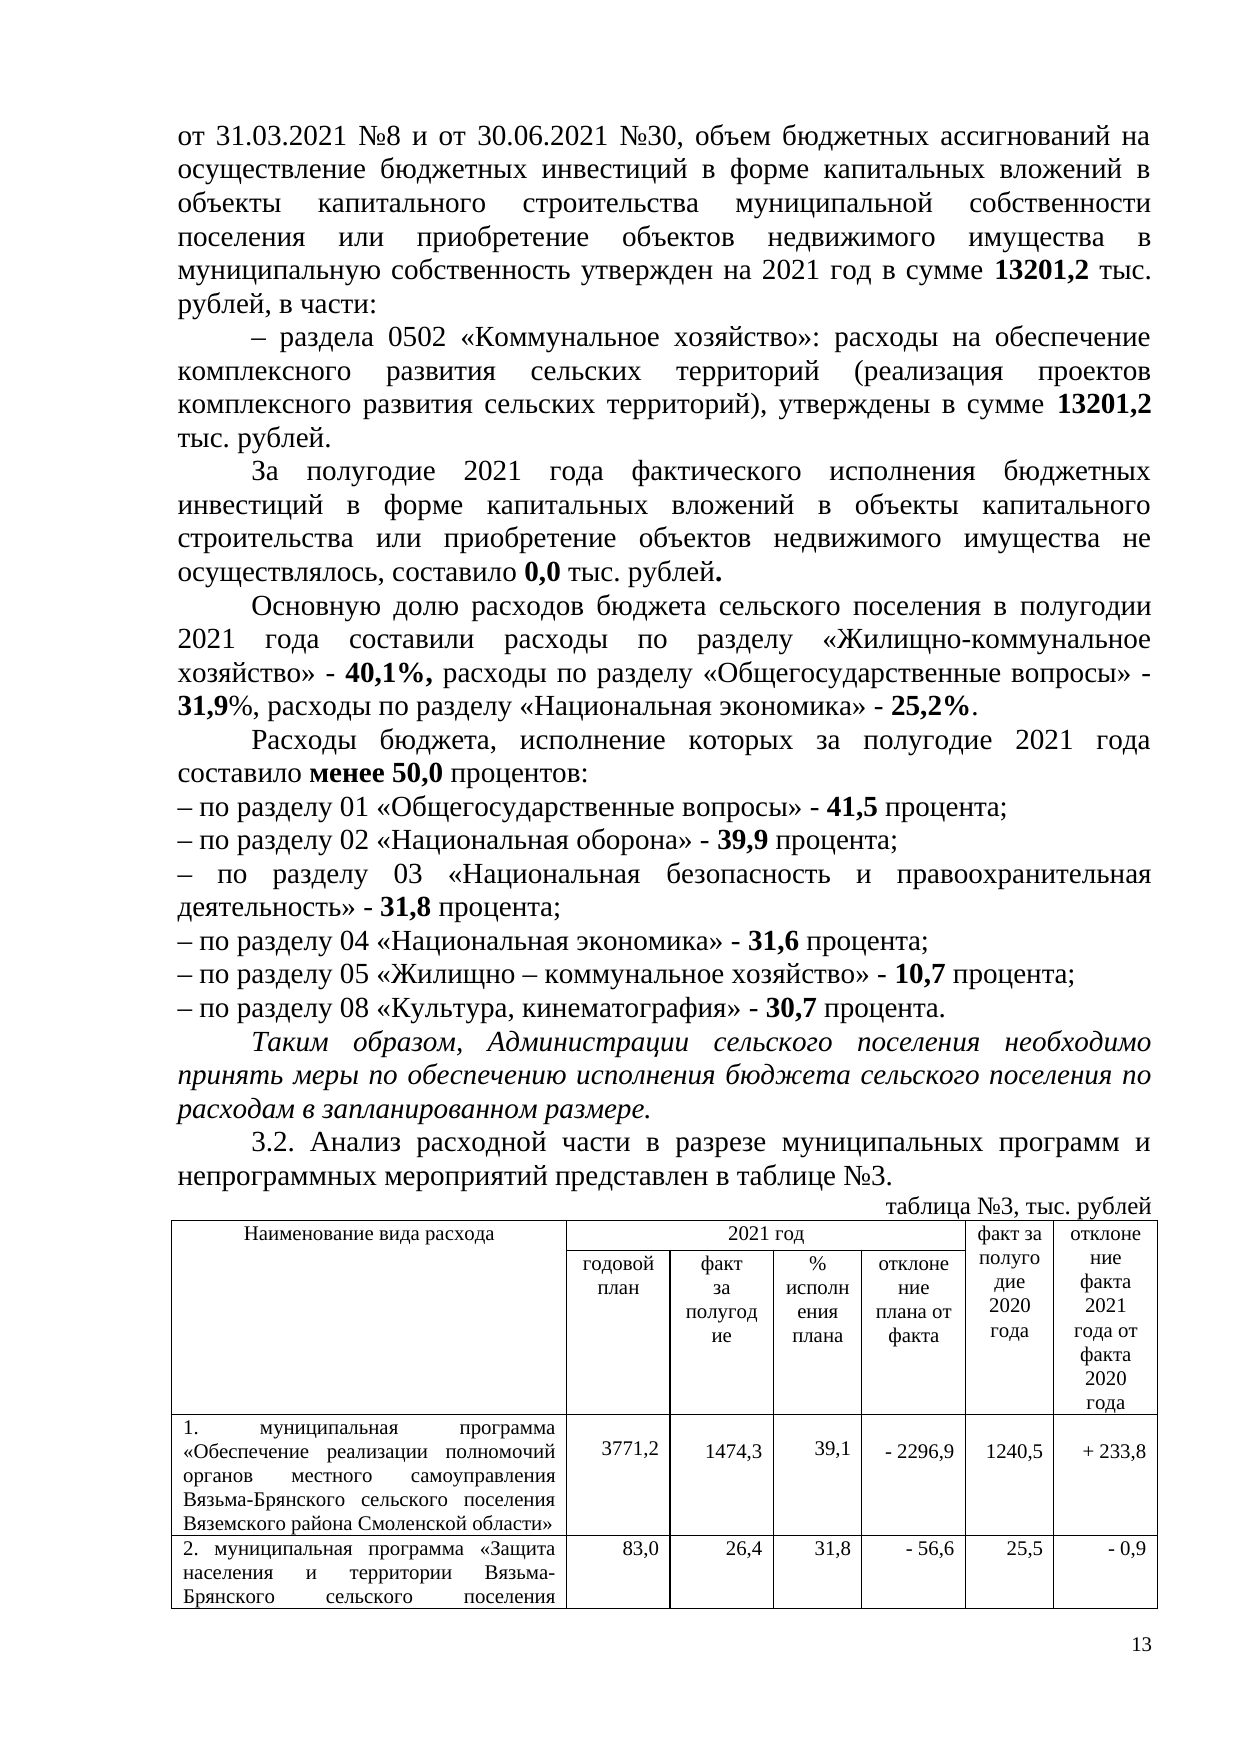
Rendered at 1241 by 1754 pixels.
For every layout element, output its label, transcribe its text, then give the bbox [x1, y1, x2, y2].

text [177, 118, 1152, 319]
table_cell - 56,6 [862, 1536, 965, 1608]
table_cell - 2296,9 [862, 1415, 965, 1535]
table_header 2021 год [567, 1221, 965, 1249]
table_cell 1. муниципальная программа «Обеспечение реализации полномочий органов местного самоуправления Вязьма-Брянского сельского поселения Вяземского района Смоленской области» [172, 1415, 566, 1535]
table_cell факт за полугодие [671, 1251, 773, 1414]
table_header отклонение факта 2021 года от факта 2020 года [1054, 1221, 1157, 1414]
table_cell 26,4 [671, 1536, 773, 1608]
table_cell 31,8 [774, 1536, 861, 1608]
text – раздела 0502 «Коммунальное хозяйство»: расходы на обеспечение комплексного развития сельских территорий (реализация проектов комплексного развития сельских территорий), утверждены в сумме 13201,2 тыс. рублей. [177, 319, 1152, 453]
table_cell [172, 1536, 566, 1608]
table_cell + 233,8 [1054, 1415, 1157, 1535]
table_header Наименование вида расхода [172, 1221, 566, 1414]
table_cell % исполнения плана [774, 1251, 861, 1414]
text Основную долю расходов бюджета сельского поселения в полугодии 2021 года составили расходы по разделу «Жилищно-коммунальное хозяйство» - 40,1%, расходы по разделу «Общегосударственные вопросы» - 31,9%, расходы по разделу «Национальная экономика» - 25,2%. [177, 588, 1152, 722]
text – по разделу 05 «Жилищно – коммунальное хозяйство» - 10,7 процента; [177, 957, 1152, 990]
table_cell отклонение плана от факта [862, 1251, 965, 1414]
table_cell 1474,3 [671, 1415, 773, 1535]
table_header факт за полугодие 2020 года [966, 1221, 1053, 1414]
text – по разделу 03 «Национальная безопасность и правоохранительная деятельность» - 31,8 процента; [177, 856, 1152, 923]
table_cell 3771,2 [567, 1415, 669, 1535]
text таблица №3, тыс. рублей [177, 1191, 1152, 1220]
table_cell - 0,9 [1054, 1536, 1157, 1608]
table_cell годовой план [567, 1251, 669, 1414]
text – по разделу 01 «Общегосударственные вопросы» - 41,5 процента; [177, 789, 1152, 822]
table_cell 83,0 [567, 1536, 669, 1608]
table_cell 1240,5 [966, 1415, 1053, 1535]
table_cell 25,5 [966, 1536, 1053, 1608]
text – по разделу 04 «Национальная экономика» - 31,6 процента; [177, 923, 1152, 957]
text Таким образом, Администрации сельского поселения необходимо принять меры по обеспечению исполнения бюджета сельского поселения по расходам в запланированном размере. [177, 1024, 1152, 1124]
table_cell 39,1 [774, 1415, 861, 1535]
text – по разделу 08 «Культура, кинематография» - 30,7 процента. [177, 990, 1152, 1024]
text – по разделу 02 «Национальная оборона» - 39,9 процента; [177, 822, 1152, 856]
text Расходы бюджета, исполнение которых за полугодие 2021 года составило менее 50,0 процентов: [177, 722, 1152, 789]
text За полугодие 2021 года фактического исполнения бюджетных инвестиций в форме капитальных вложений в объекты капитального строительства или приобретение объектов недвижимого имущества не осуществлялось, составило 0,0 тыс. рублей. [177, 453, 1152, 588]
text 3.2. Анализ расходной части в разрезе муниципальных программ и непрограммных мероприятий представлен в таблице №3. [177, 1124, 1152, 1191]
